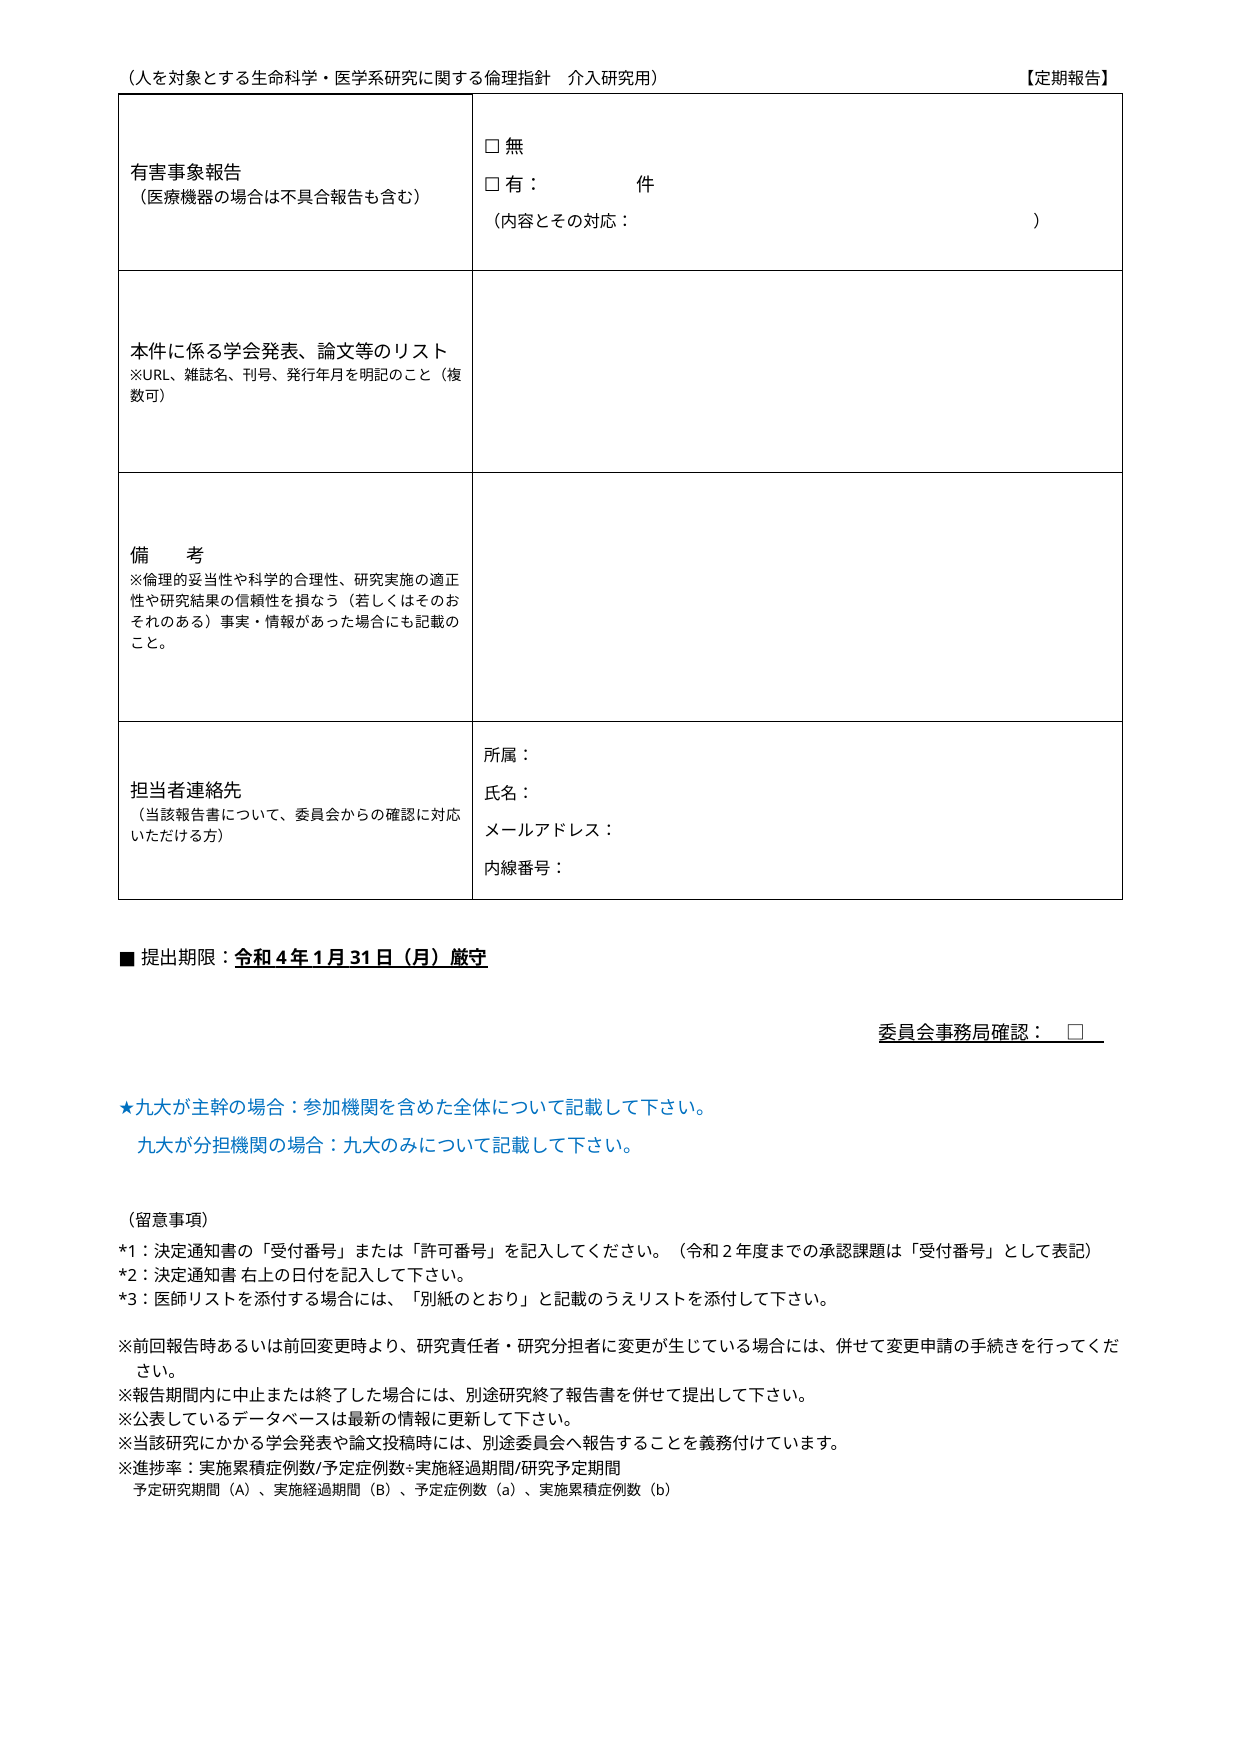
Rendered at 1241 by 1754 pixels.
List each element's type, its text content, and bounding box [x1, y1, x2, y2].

table_cell 担当者連絡先 （当該報告書について、委員会からの確認に対応いただける方） [119, 722, 472, 899]
text （留意事項） [118, 1200, 1034, 1238]
text *3：医師リストを添付する場合には、「別紙のとおり」と記載のうえリストを添付して下さい。 [118, 1286, 1122, 1311]
text ※報告期間内に中止または終了した場合には、別途研究終了報告書を併せて提出して下さい。 [118, 1382, 1122, 1406]
text ※進捗率：実施累積症例数/予定症例数÷実施経過期間/研究予定期間 [118, 1455, 1122, 1479]
table_cell 有害事象報告 （医療機器の場合は不具合報告も含む） [119, 95, 472, 270]
text 委員会事務局確認： □ [118, 1013, 1084, 1050]
text ※公表しているデータベースは最新の情報に更新して下さい。 [118, 1406, 1122, 1430]
table_cell [473, 473, 1122, 721]
text ※当該研究にかかる学会発表や論文投稿時には、別途委員会へ報告することを義務付けています。 [118, 1430, 1122, 1455]
table_cell 本件に係る学会発表、論文等のリスト ※URL、雑誌名、刊号、発行年月を明記のこと（複数可） [119, 271, 472, 472]
text ★九大が主幹の場合：参加機関を含めた全体について記載して下さい。 [118, 1088, 1122, 1125]
table_cell [473, 271, 1122, 472]
text ■ 提出期限：令和4年1月31日（月）厳守 [118, 938, 1122, 975]
text *2：決定通知書 右上の日付を記入して下さい。 [118, 1262, 1122, 1286]
table_cell 備 考 ※倫理的妥当性や科学的合理性、研究実施の適正性や研究結果の信頼性を損なう（若しくはそのおそれのある）事実・情報があった場合にも記載のこと。 [119, 473, 472, 721]
table_cell 無 有： 件 （内容とその対応： ） [473, 94, 1122, 270]
table_cell 所属： 氏名： メールアドレス： 内線番号： [473, 722, 1122, 899]
text 予定研究期間（A）、実施経過期間（B）、予定症例数（a）、実施累積症例数（b） [118, 1479, 1122, 1500]
text ※前回報告時あるいは前回変更時より、研究責任者・研究分担者に変更が生じている場合には、併せて変更申請の手続きを行ってください。 [118, 1333, 1122, 1382]
text *1：決定通知書の「受付番号」または「許可番号」を記入してください。（令和2年度までの承認課題は「受付番号」として表記） [118, 1238, 1122, 1262]
text 九大が分担機関の場合：九大のみについて記載して下さい。 [118, 1125, 1122, 1163]
